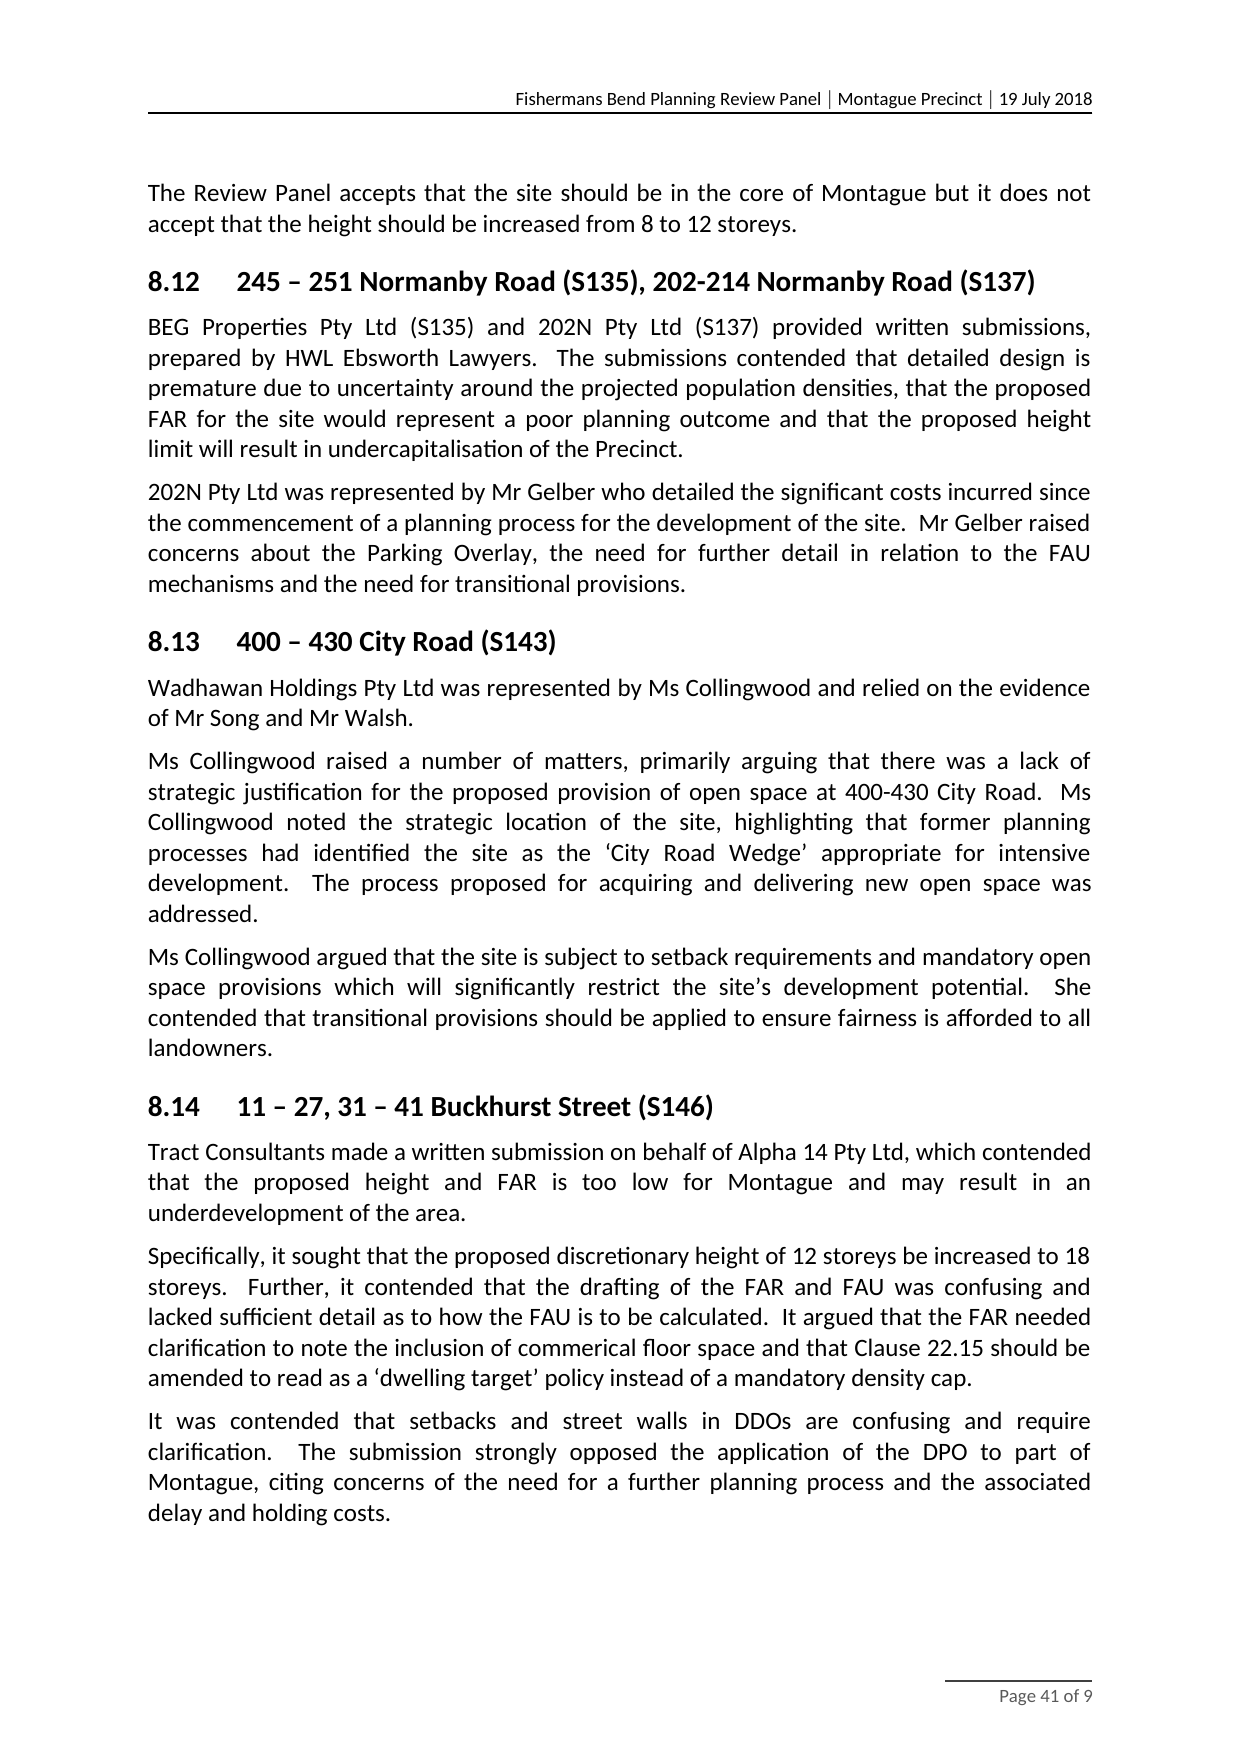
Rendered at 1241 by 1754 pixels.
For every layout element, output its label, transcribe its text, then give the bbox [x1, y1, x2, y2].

subtitle 245 – 251 Normanby Road (S135), 202-214 Normanby Road (S137) [148, 263, 1092, 299]
text 202N Pty Ltd was represented by Mr Gelber who detailed the significant costs incurred since the commencement of a planning process for the development of the site. Mr Gelber raised concerns about the Parking Overlay, the need for further detail in relation to the FAU mechanisms and the need for transitional provisions. [148, 476, 1092, 598]
text Ms Collingwood argued that the site is subject to setback requirements and mandatory open space provisions which will significantly restrict the site’s development potential. She contended that transitional provisions should be applied to ensure fairness is afforded to all landowners. [148, 941, 1092, 1063]
text It was contended that setbacks and street walls in DDOs are confusing and require clarification. The submission strongly opposed the application of the DPO to part of Montague, citing concerns of the need for a further planning process and the associated delay and holding costs. [148, 1405, 1092, 1527]
text The Review Panel accepts that the site should be in the core of Montague but it does not accept that the height should be increased from 8 to 12 storeys. [148, 177, 1092, 238]
subtitle 11 – 27, 31 – 41 Buckhurst Street (S146) [148, 1088, 1092, 1123]
text Tract Consultants made a written submission on behalf of Alpha 14 Pty Ltd, which contended that the proposed height and FAR is too low for Montague and may result in an underdevelopment of the area. [148, 1136, 1092, 1228]
text Ms Collingwood raised a number of matters, primarily arguing that there was a lack of strategic justification for the proposed provision of open space at 400-430 City Road. Ms Collingwood noted the strategic location of the site, highlighting that former planning processes had identified the site as the ‘City Road Wedge’ appropriate for intensive development. The process proposed for acquiring and delivering new open space was addressed. [148, 745, 1092, 928]
text Specifically, it sought that the proposed discretionary height of 12 storeys be increased to 18 storeys. Further, it contended that the drafting of the FAR and FAU was confusing and lacked sufficient detail as to how the FAU is to be calculated. It argued that the FAR needed clarification to note the inclusion of commerical floor space and that Clause 22.15 should be amended to read as a ‘dwelling target’ policy instead of a mandatory density cap. [148, 1240, 1092, 1393]
text Wadhawan Holdings Pty Ltd was represented by Ms Collingwood and relied on the evidence of Mr Song and Mr Walsh. [148, 672, 1092, 733]
text BEG Properties Pty Ltd (S135) and 202N Pty Ltd (S137) provided written submissions, prepared by HWL Ebsworth Lawyers. The submissions contended that detailed design is premature due to uncertainty around the projected population densities, that the proposed FAR for the site would represent a poor planning outcome and that the proposed height limit will result in undercapitalisation of the Precinct. [148, 311, 1092, 464]
subtitle 400 – 430 City Road (S143) [148, 623, 1092, 659]
